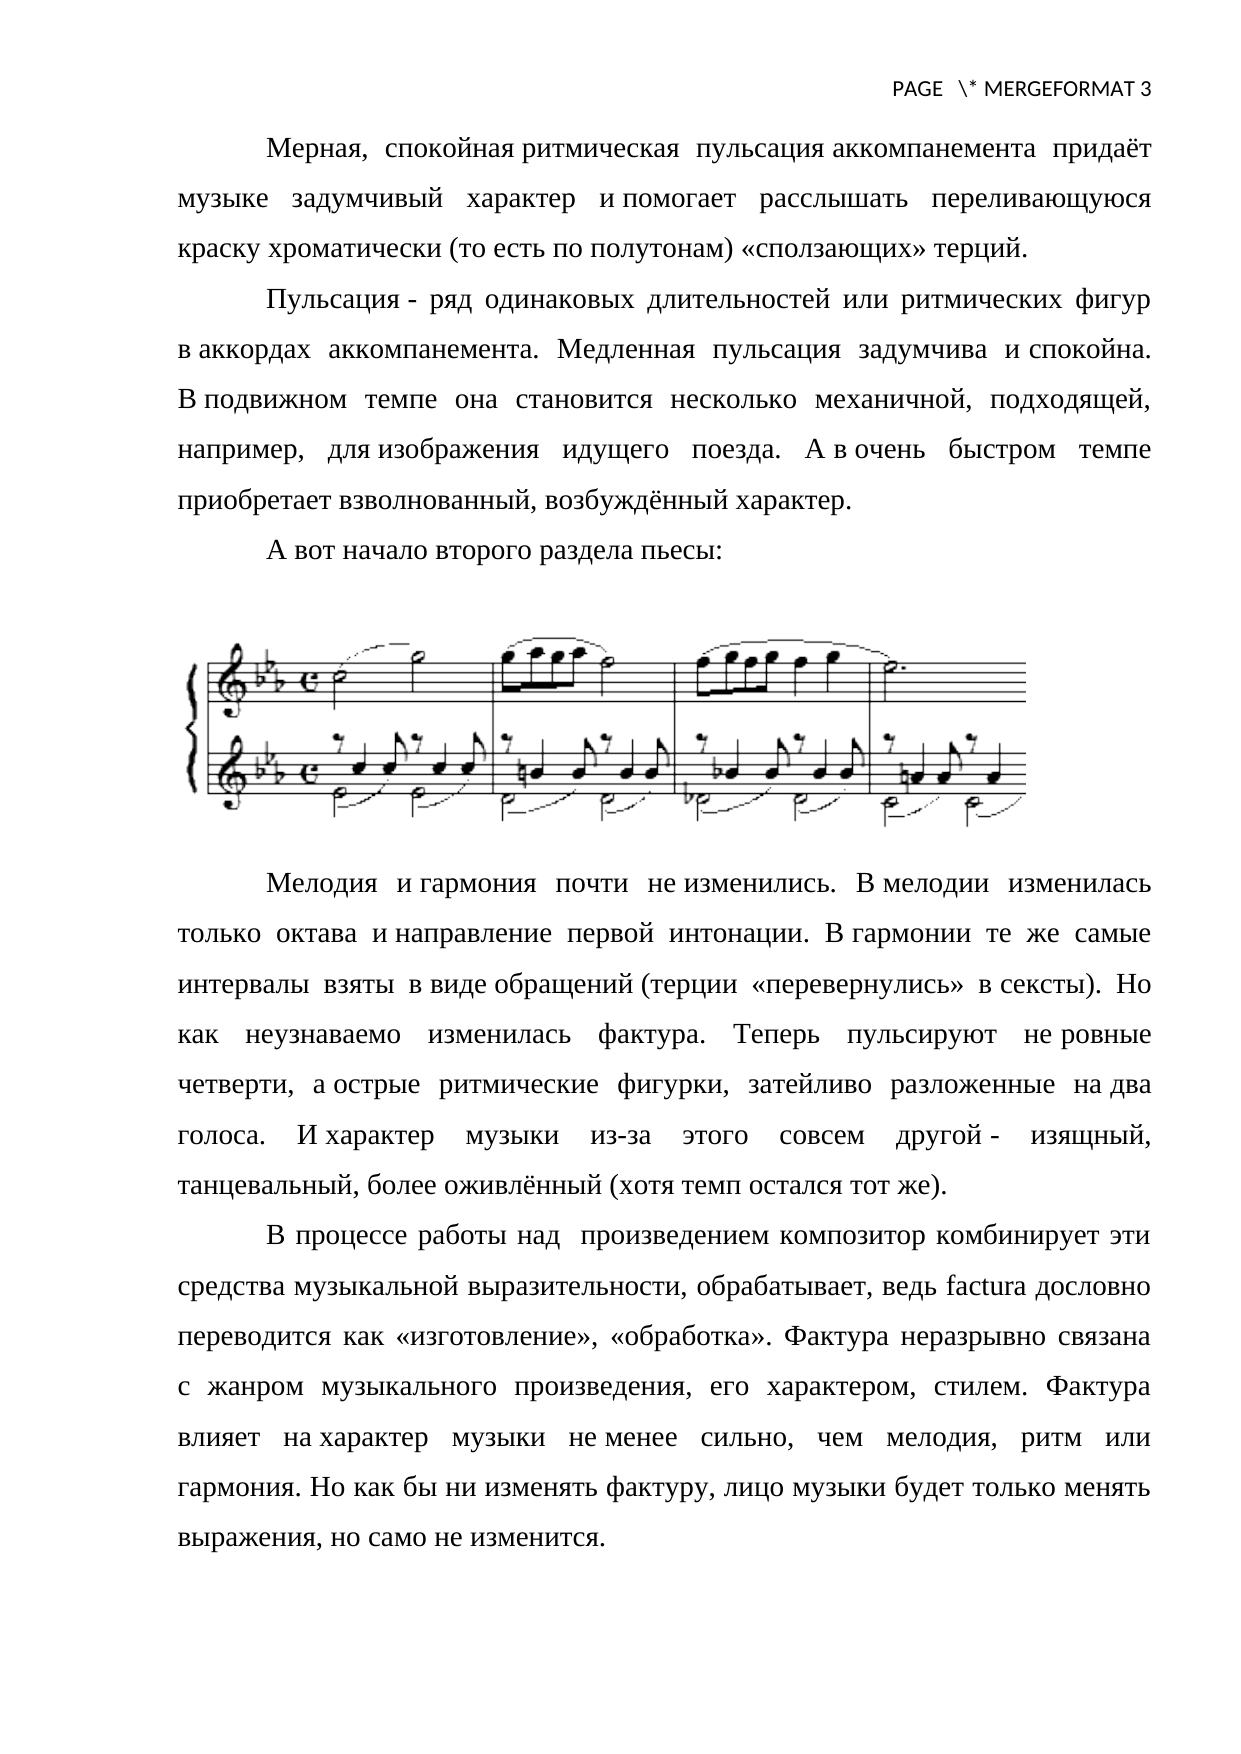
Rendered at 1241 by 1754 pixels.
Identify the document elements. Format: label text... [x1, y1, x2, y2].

text Мерная, спокойная ритмическая пульсация аккомпанемента придаёт музыке задумчивый характер и помогает расслышать переливающуюся краску хроматически (то есть по полутонам) «сползающих» терций. [177, 130, 1152, 264]
text Пульсация - ряд одинаковых длительностей или ритмических фигур в аккордах аккомпанемента. Медленная пульсация задумчива и спокойна. В подвижном темпе она становится несколько механичной, подходящей, например, для изображения идущего поезда. А в очень быстром темпе приобретает взволнованный, возбуждённый характер. [177, 281, 1152, 516]
text Мелодия и гармония почти не изменились. В мелодии изменилась только октава и направление первой интонации. В гармонии те же самые интервалы взяты в виде обращений (терции «перевернулись» в сексты). Но как неузнаваемо изменилась фактура. Теперь пульсируют не ровные четверти, а острые ритмические фигурки, затейливо разложенные на два голоса. И характер музыки из-за этого совсем другой - изящный, танцевальный, более оживлённый (хотя темп остался тот же). [177, 865, 1152, 1201]
picture [177, 632, 1026, 841]
text А вот начало второго раздела пьесы: [177, 532, 1152, 566]
text В процессе работы над произведением композитор комбинирует эти средства музыкальной выразительности, обрабатывает, ведь factura дословно переводится как «изготовление», «обработка». Фактура неразрывно связана с жанром музыкального произведения, его характером, стилем. Фактура влияет на характер музыки не менее сильно, чем мелодия, ритм или гармония. Но как бы ни изменять фактуру, лицо музыки будет только менять выражения, но само не изменится. [177, 1217, 1152, 1553]
